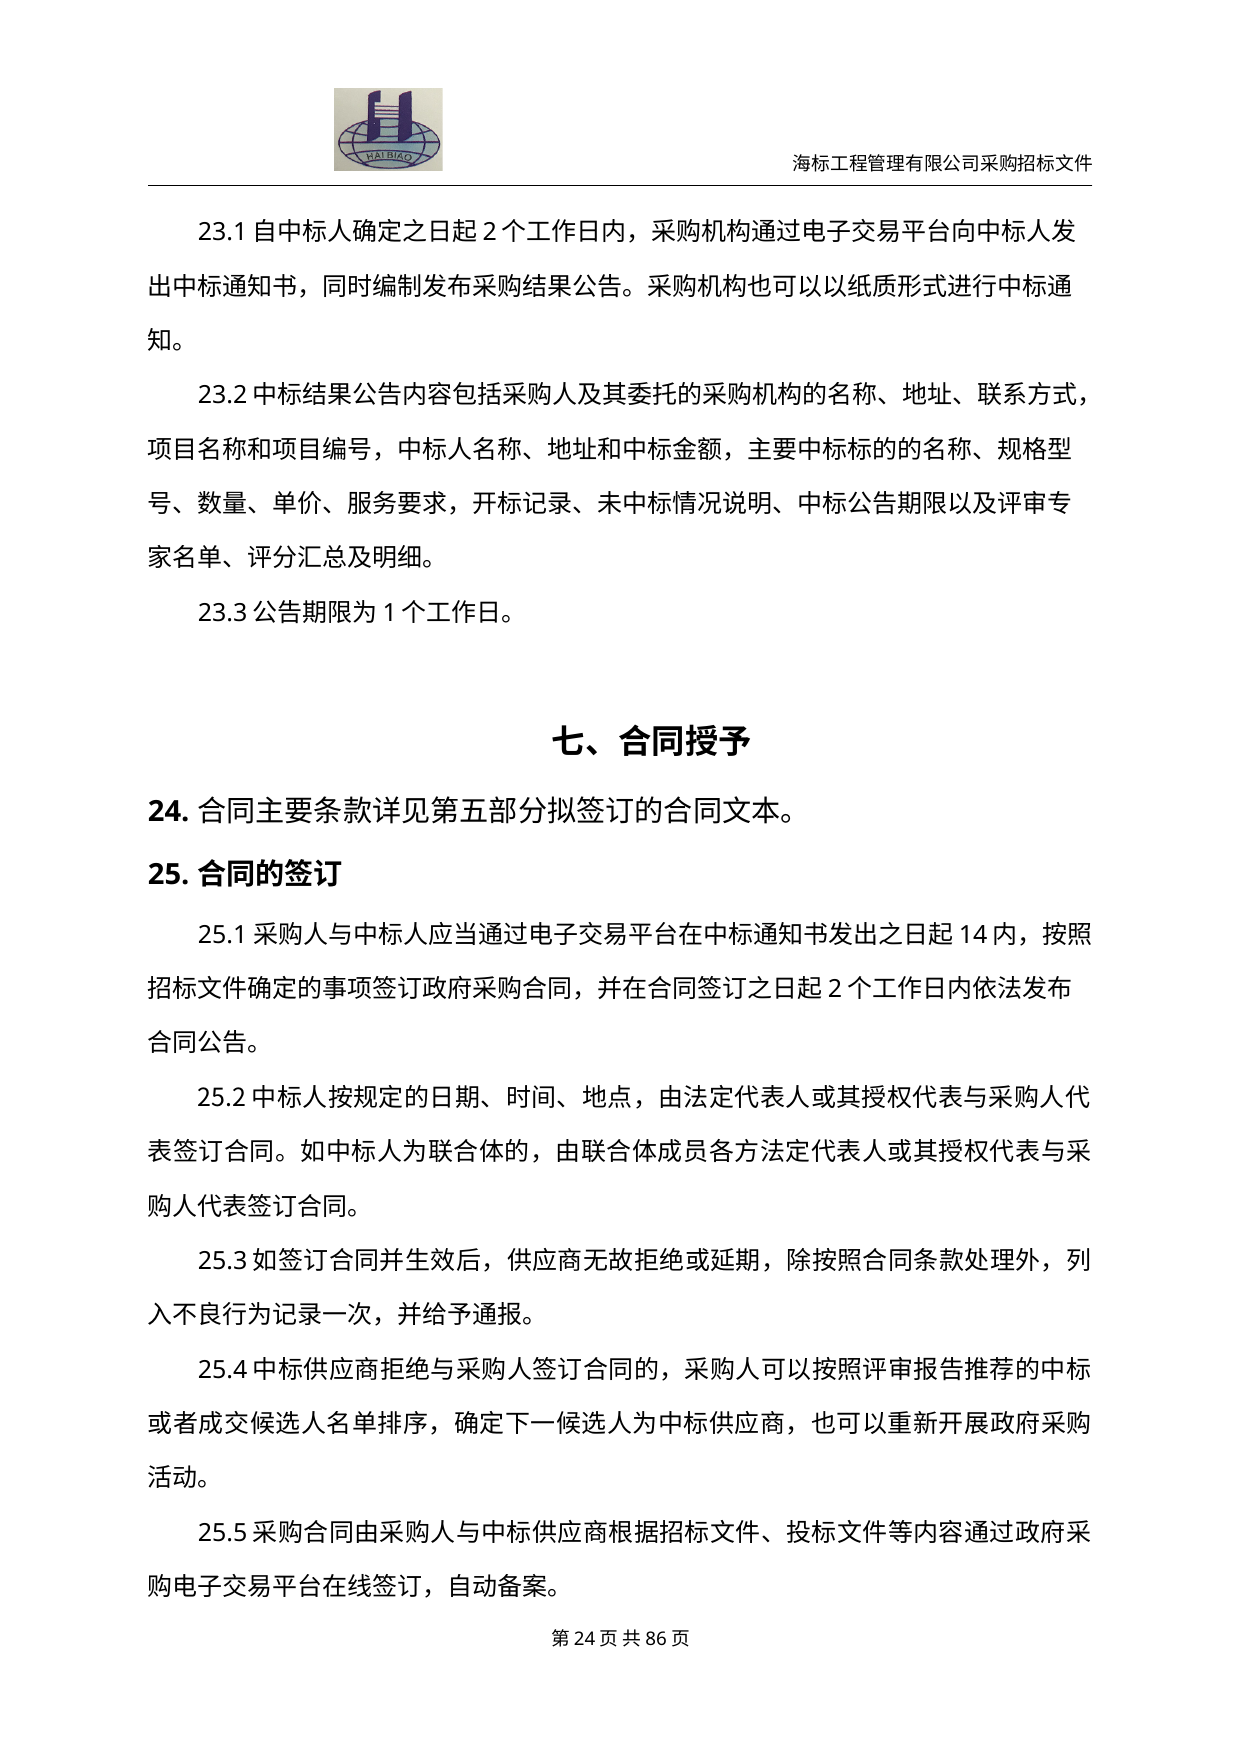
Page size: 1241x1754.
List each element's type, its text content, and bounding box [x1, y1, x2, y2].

text 23.2中标结果公告内容包括采购人及其委托的采购机构的名称、地址、联系方式，项目名称和项目编号，中标人名称、地址和中标金额，主要中标标的的名称、规格型号、数量、单价、服务要求，开标记录、未中标情况说明、中标公告期限以及评审专家名单、评分汇总及明细。 [148, 375, 1092, 574]
text 25.1 采购人与中标人应当通过电子交易平台在中标通知书发出之日起14内，按照招标文件确定的事项签订政府采购合同，并在合同签订之日起2个工作日内依法发布合同公告。 [148, 914, 1092, 1059]
text 23.3公告期限为1个工作日。 [148, 592, 1092, 628]
text 25. 合同的签订 [148, 851, 1092, 893]
text 25.5采购合同由采购人与中标供应商根据招标文件、投标文件等内容通过政府采购电子交易平台在线签订，自动备案。 [148, 1512, 1092, 1603]
text 25.3如签订合同并生效后，供应商无故拒绝或延期，除按照合同条款处理外，列入不良行为记录一次，并给予通报。 [148, 1240, 1092, 1331]
text 23.1自中标人确定之日起2个工作日内，采购机构通过电子交易平台向中标人发出中标通知书，同时编制发布采购结果公告。采购机构也可以以纸质形式进行中标通知。 [148, 212, 1092, 357]
picture [334, 88, 443, 171]
text 七、合同授予 [160, 715, 1092, 763]
text 25.2中标人按规定的日期、时间、地点，由法定代表人或其授权代表与采购人代表签订合同。如中标人为联合体的，由联合体成员各方法定代表人或其授权代表与采购人代表签订合同。 [148, 1077, 1092, 1222]
text 24. 合同主要条款详见第五部分拟签订的合同文本。 [148, 787, 1092, 829]
text 25.4中标供应商拒绝与采购人签订合同的，采购人可以按照评审报告推荐的中标或者成交候选人名单排序，确定下一候选人为中标供应商，也可以重新开展政府采购活动。 [148, 1349, 1092, 1494]
